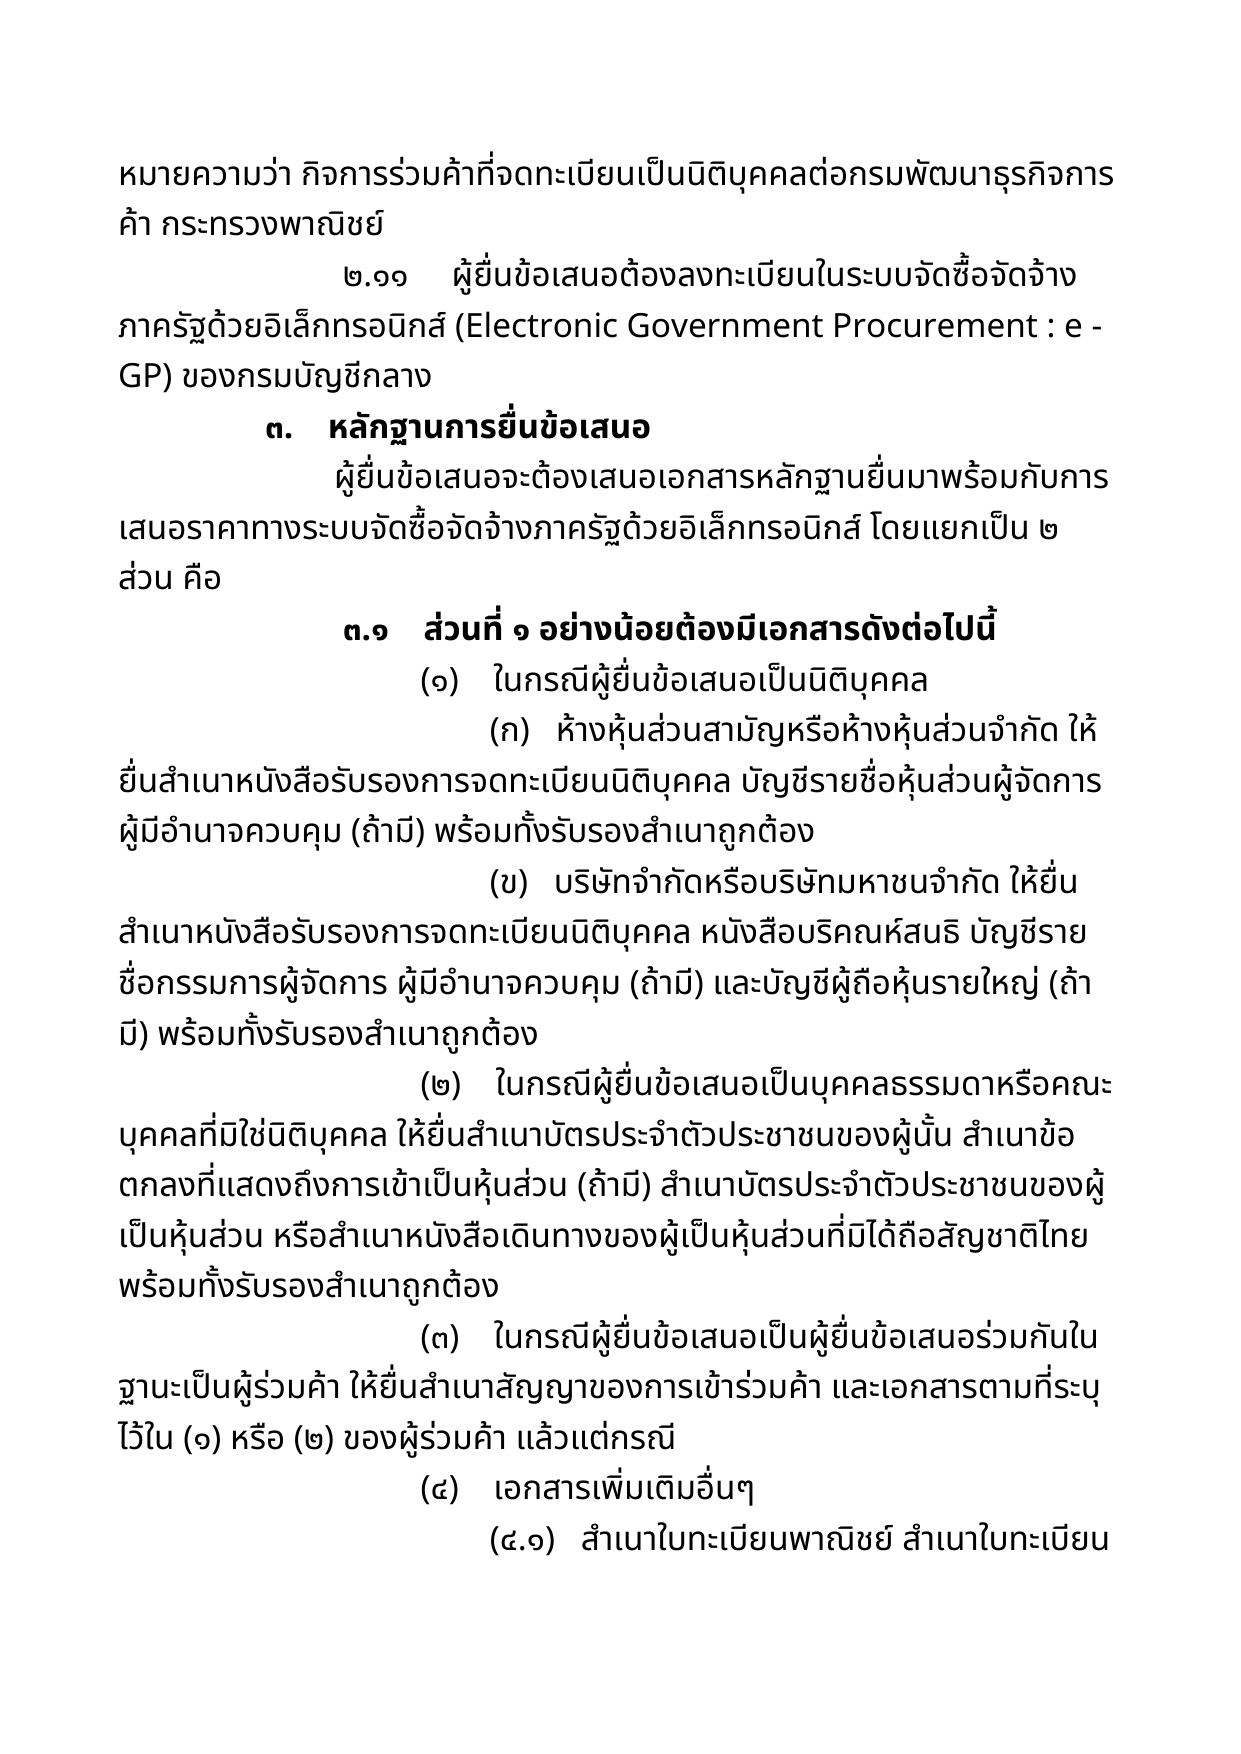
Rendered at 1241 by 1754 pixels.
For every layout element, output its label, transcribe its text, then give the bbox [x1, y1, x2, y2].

table_cell ๒.๑๑ ผู้ยื่นข้อเสนอต้องลงทะเบียนในระบบจัดซื้อจัดจ้างภาครัฐด้วยอิเล็กทรอนิกส์ (Electronic Government Procurement : e - GP) ของกรมบัญชีกลาง [118, 251, 1122, 403]
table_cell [118, 1464, 1122, 1565]
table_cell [118, 150, 1122, 251]
table_cell (๒) ในกรณีผู้ยื่นข้อเสนอเป็นบุคคลธรรมดาหรือคณะบุคคลที่มิใช่นิติบุคคล ให้ยื่นสำเนาบัตรประจำตัวประชาชนของผู้นั้น สำเนาข้อตกลงที่แสดงถึงการเข้าเป็นหุ้นส่วน (ถ้ามี) สำเนาบัตรประจำตัวประชาชนของผู้เป็นหุ้นส่วน หรือสำเนาหนังสือเดินทางของผู้เป็นหุ้นส่วนที่มิได้ถือสัญชาติไทย พร้อมทั้งรับรองสำเนาถูกต้อง [118, 1060, 1122, 1312]
table_cell (ก) ห้างหุ้นส่วนสามัญหรือห้างหุ้นส่วนจำกัด ให้ยื่นสำเนาหนังสือรับรองการจดทะเบียนนิติบุคคล บัญชีรายชื่อหุ้นส่วนผู้จัดการ ผู้มีอำนาจควบคุม (ถ้ามี) พร้อมทั้งรับรองสำเนาถูกต้อง [118, 706, 1122, 858]
table_cell (ข) บริษัทจำกัดหรือบริษัทมหาชนจำกัด ให้ยื่นสำเนาหนังสือรับรองการจดทะเบียนนิติบุคคล หนังสือบริคณห์สนธิ บัญชีรายชื่อกรรมการผู้จัดการ ผู้มีอำนาจควบคุม (ถ้ามี) และบัญชีผู้ถือหุ้นรายใหญ่ (ถ้ามี) พร้อมทั้งรับรองสำเนาถูกต้อง [118, 858, 1122, 1060]
table_cell ผู้ยื่นข้อเสนอจะต้องเสนอเอกสารหลักฐานยื่นมาพร้อมกับการเสนอราคาทางระบบจัดซื้อจัดจ้างภาครัฐด้วยอิเล็กทรอนิกส์ โดยแยกเป็น ๒ ส่วน คือ [118, 453, 1122, 605]
table_cell (๓) ในกรณีผู้ยื่นข้อเสนอเป็นผู้ยื่นข้อเสนอร่วมกันในฐานะเป็นผู้ร่วมค้า ให้ยื่นสำเนาสัญญาของการเข้าร่วมค้า และเอกสารตามที่ระบุไว้ใน (๑) หรือ (๒) ของผู้ร่วมค้า แล้วแต่กรณี [118, 1313, 1122, 1464]
table_cell (๑) ในกรณีผู้ยื่นข้อเสนอเป็นนิติบุคคล [118, 655, 1122, 706]
table_header ๓. หลักฐานการยื่นข้อเสนอ [118, 403, 1122, 453]
table_cell ๓.๑ ส่วนที่ ๑ อย่างน้อยต้องมีเอกสารดังต่อไปนี้ [118, 605, 1122, 655]
